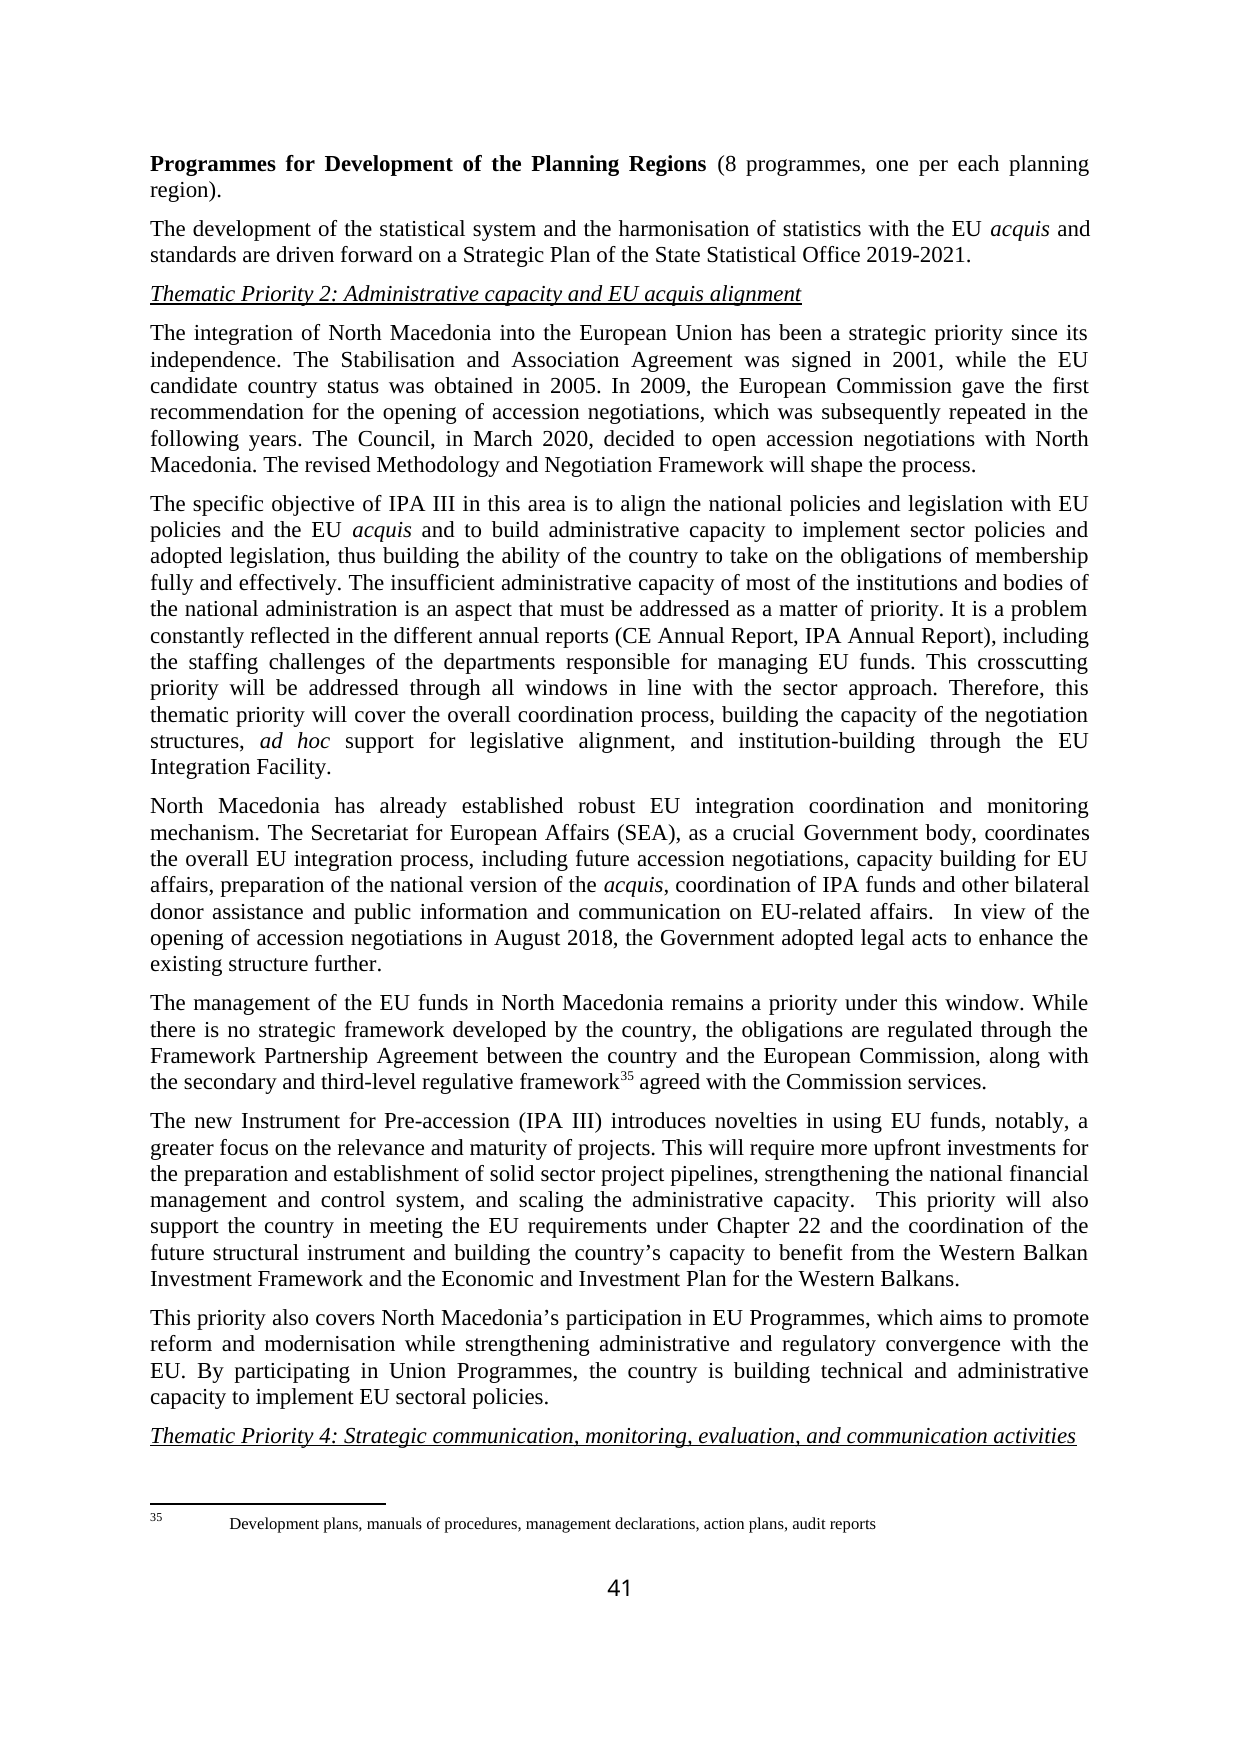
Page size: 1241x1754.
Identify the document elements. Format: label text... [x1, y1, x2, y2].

text Thematic Priority 2: Administrative capacity and EU acquis alignment [150, 280, 1090, 307]
text North Macedonia has already established robust EU integration coordination and monitoring mechanism. The Secretariat for European Affairs (SEA), as a crucial Government body, coordinates the overall EU integration process, including future accession negotiations, capacity building for EU affairs, preparation of the national version of the acquis, coordination of IPA funds and other bilateral donor assistance and public information and communication on EU-related affairs. In view of the opening of accession negotiations in August 2018, the Government adopted legal acts to enhance the existing structure further. [150, 792, 1090, 977]
text This priority also covers North Macedonia’s participation in EU Programmes, which aims to promote reform and modernisation while strengthening administrative and regulatory convergence with the EU. By participating in Union Programmes, the country is building technical and administrative capacity to implement EU sectoral policies. [150, 1304, 1090, 1409]
text The development of the statistical system and the harmonisation of statistics with the EU acquis and standards are driven forward on a Strategic Plan of the State Statistical Office 2019-2021. [150, 215, 1090, 268]
text The integration of North Macedonia into the European Union has been a strategic priority since its independence. The Stabilisation and Association Agreement was signed in 2001, while the EU candidate country status was obtained in 2005. In 2009, the European Commission gave the first recommendation for the opening of accession negotiations, which was subsequently repeated in the following years. The Council, in March 2020, decided to open accession negotiations with North Macedonia. The revised Methodology and Negotiation Framework will shape the process. [150, 319, 1090, 477]
text Thematic Priority 4: Strategic communication, monitoring, evaluation, and communication activities [150, 1422, 1090, 1448]
text The new Instrument for Pre-accession (IPA III) introduces novelties in using EU funds, notably, a greater focus on the relevance and maturity of projects. This will require more upfront investments for the preparation and establishment of solid sector project pipelines, strengthening the national financial management and control system, and scaling the administrative capacity. This priority will also support the country in meeting the EU requirements under Chapter 22 and the coordination of the future structural instrument and building the country’s capacity to benefit from the Western Balkan Investment Framework and the Economic and Investment Plan for the Western Balkans. [150, 1107, 1090, 1292]
text The specific objective of IPA III in this area is to align the national policies and legislation with EU policies and the EU acquis and to build administrative capacity to implement sector policies and adopted legislation, thus building the ability of the country to take on the obligations of membership fully and effectively. The insufficient administrative capacity of most of the institutions and bodies of the national administration is an aspect that must be addressed as a matter of priority. It is a problem constantly reflected in the different annual reports (CE Annual Report, IPA Annual Report), including the staffing challenges of the departments responsible for managing EU funds. This crosscutting priority will be addressed through all windows in line with the sector approach. Therefore, this thematic priority will cover the overall coordination process, building the capacity of the negotiation structures, ad hoc support for legislative alignment, and institution-building through the EU Integration Facility. [150, 490, 1090, 780]
text The management of the EU funds in North Macedonia remains a priority under this window. While there is no strategic framework developed by the country, the obligations are regulated through the Framework Partnership Agreement between the country and the European Commission, along with the secondary and third-level regulative framework agreed with the Commission services. [150, 989, 1090, 1095]
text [150, 150, 1090, 203]
